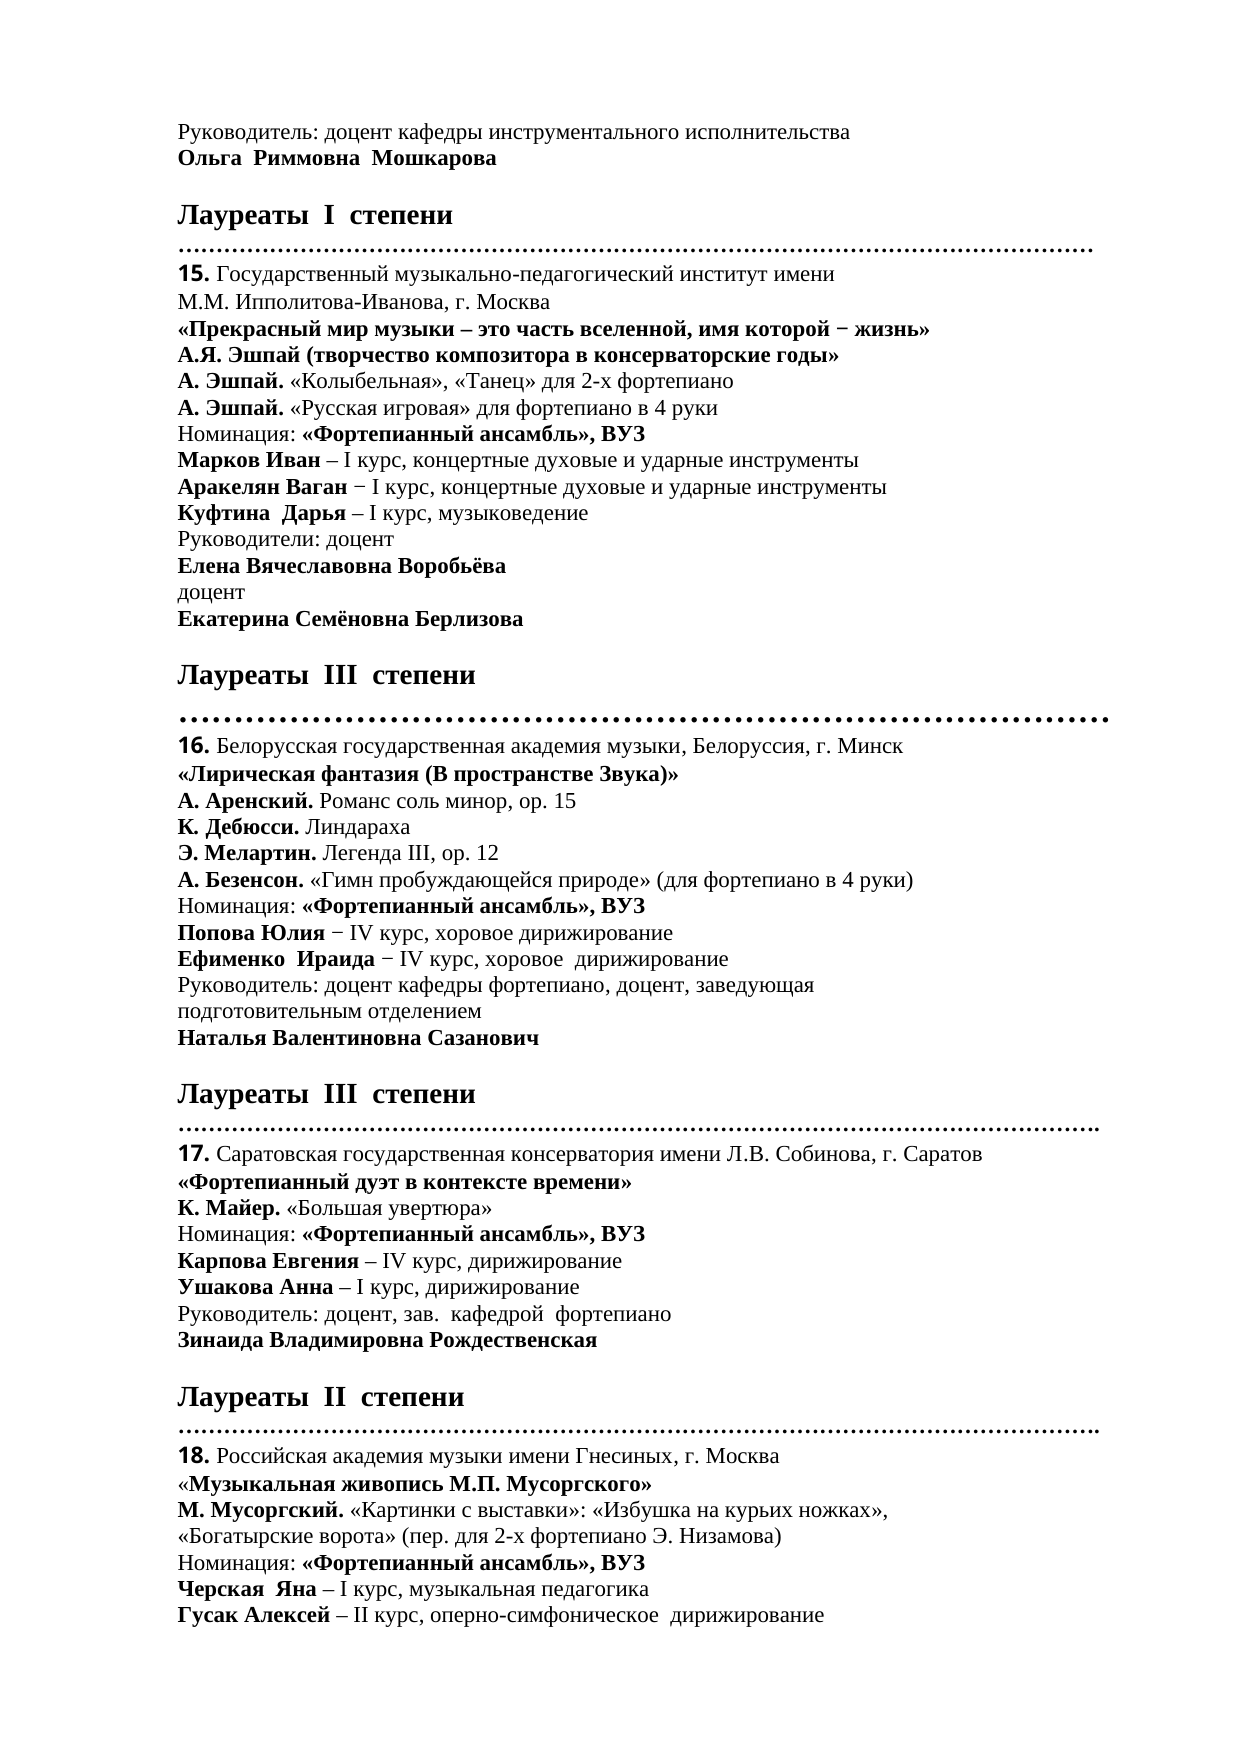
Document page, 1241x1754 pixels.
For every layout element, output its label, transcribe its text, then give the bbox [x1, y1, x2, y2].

text К. Дебюсси. Линдараха [177, 813, 1152, 839]
text …………………………………………………………………………………………………………. [177, 1412, 1152, 1438]
text Руководители: доцент [177, 526, 1152, 552]
text Лауреаты III степени [177, 657, 1152, 691]
text А. Эшпай. «Колыбельная», «Танец» для 2-х фортепиано [177, 367, 1152, 394]
text Марков Иван – I курс, концертные духовые и ударные инструменты [177, 446, 1152, 473]
text Екатерина Семёновна Берлизова [177, 604, 1152, 631]
text К. Майер. «Большая увертюра» [177, 1194, 1152, 1221]
text 18. Российская академия музыки имени Гнесиных, г. Москва [177, 1438, 1152, 1470]
text А. Аренский. Романс соль минор, ор. 15 [177, 787, 1152, 813]
text 15. Государственный музыкально-педагогический институт имени [177, 257, 1152, 288]
text «Богатырские ворота» (пер. для 2-х фортепиано Э. Низамова) [177, 1522, 1152, 1549]
text Ефименко Ираида − IV курс, хоровое дирижирование [177, 945, 1152, 971]
text Ольга Риммовна Мошкарова [177, 144, 1152, 171]
text Лауреаты II степени [177, 1379, 1152, 1412]
text «Прекрасный мир музыки – это часть вселенной, имя которой − жизнь» [177, 315, 1152, 341]
text Куфтина Дарья – I курс, музыковедение [177, 499, 1152, 526]
text …………………………………………………………………………………………………………. [177, 1110, 1152, 1137]
text М.М. Ипполитова-Иванова, г. Москва [177, 288, 1152, 315]
text Руководитель: доцент, зав. кафедрой фортепиано [177, 1299, 1152, 1326]
text А. Эшпай. «Русская игровая» для фортепиано в 4 руки [177, 394, 1152, 420]
text «Лирическая фантазия (В пространстве Звука)» [177, 760, 1152, 787]
text Попова Юлия − IV курс, хоровое дирижирование [177, 918, 1152, 945]
text Наталья Валентиновна Сазанович [177, 1024, 1152, 1050]
text Номинация: «Фортепианный ансамбль», ВУЗ [177, 1549, 1152, 1575]
text подготовительным отделением [177, 998, 1152, 1024]
text А.Я. Эшпай (творчество композитора в консерваторские годы» [177, 341, 1152, 367]
text Лауреаты III степени [177, 1077, 1152, 1110]
text Номинация: «Фортепианный ансамбль», ВУЗ [177, 1221, 1152, 1247]
text Лауреаты I степени [177, 197, 1152, 231]
text Номинация: «Фортепианный ансамбль», ВУЗ [177, 892, 1152, 918]
text Номинация: «Фортепианный ансамбль», ВУЗ [177, 420, 1152, 446]
text Гусак Алексей – II курс, оперно-симфоническое дирижирование [177, 1602, 1152, 1628]
text М. Мусоргский. «Картинки с выставки»: «Избушка на курьих ножках», [177, 1496, 1152, 1522]
text Ушакова Анна – I курс, дирижирование [177, 1273, 1152, 1299]
text Э. Мелартин. Легенда III, ор. 12 [177, 839, 1152, 866]
text 16. Белорусская государственная академия музыки, Белоруссия, г. Минск [177, 729, 1152, 760]
text Аракелян Ваган − I курс, концертные духовые и ударные инструменты [177, 473, 1152, 499]
text Руководитель: доцент кафедры инструментального исполнительства [177, 118, 1152, 144]
text Черская Яна – I курс, музыкальная педагогика [177, 1575, 1152, 1602]
text Зинаида Владимировна Рождественская [177, 1326, 1152, 1352]
text Руководитель: доцент кафедры фортепиано, доцент, заведующая [177, 971, 1152, 998]
text Карпова Евгения – IV курс, дирижирование [177, 1247, 1152, 1273]
text «Фортепианный дуэт в контексте времени» [177, 1168, 1152, 1194]
text 17. Саратовская государственная консерватория имени Л.В. Собинова, г. Саратов [177, 1137, 1152, 1168]
text А. Безенсон. «Гимн пробуждающейся природе» (для фортепиано в 4 руки) [177, 866, 1152, 892]
text ………………………………………………………………………………………………………… [177, 231, 1152, 257]
text ………………………………………………………………………… [177, 691, 1152, 729]
text Елена Вячеславовна Воробьёва [177, 552, 1152, 578]
text доцент [177, 578, 1152, 604]
text «Музыкальная живопись М.П. Мусоргского» [177, 1470, 1152, 1496]
